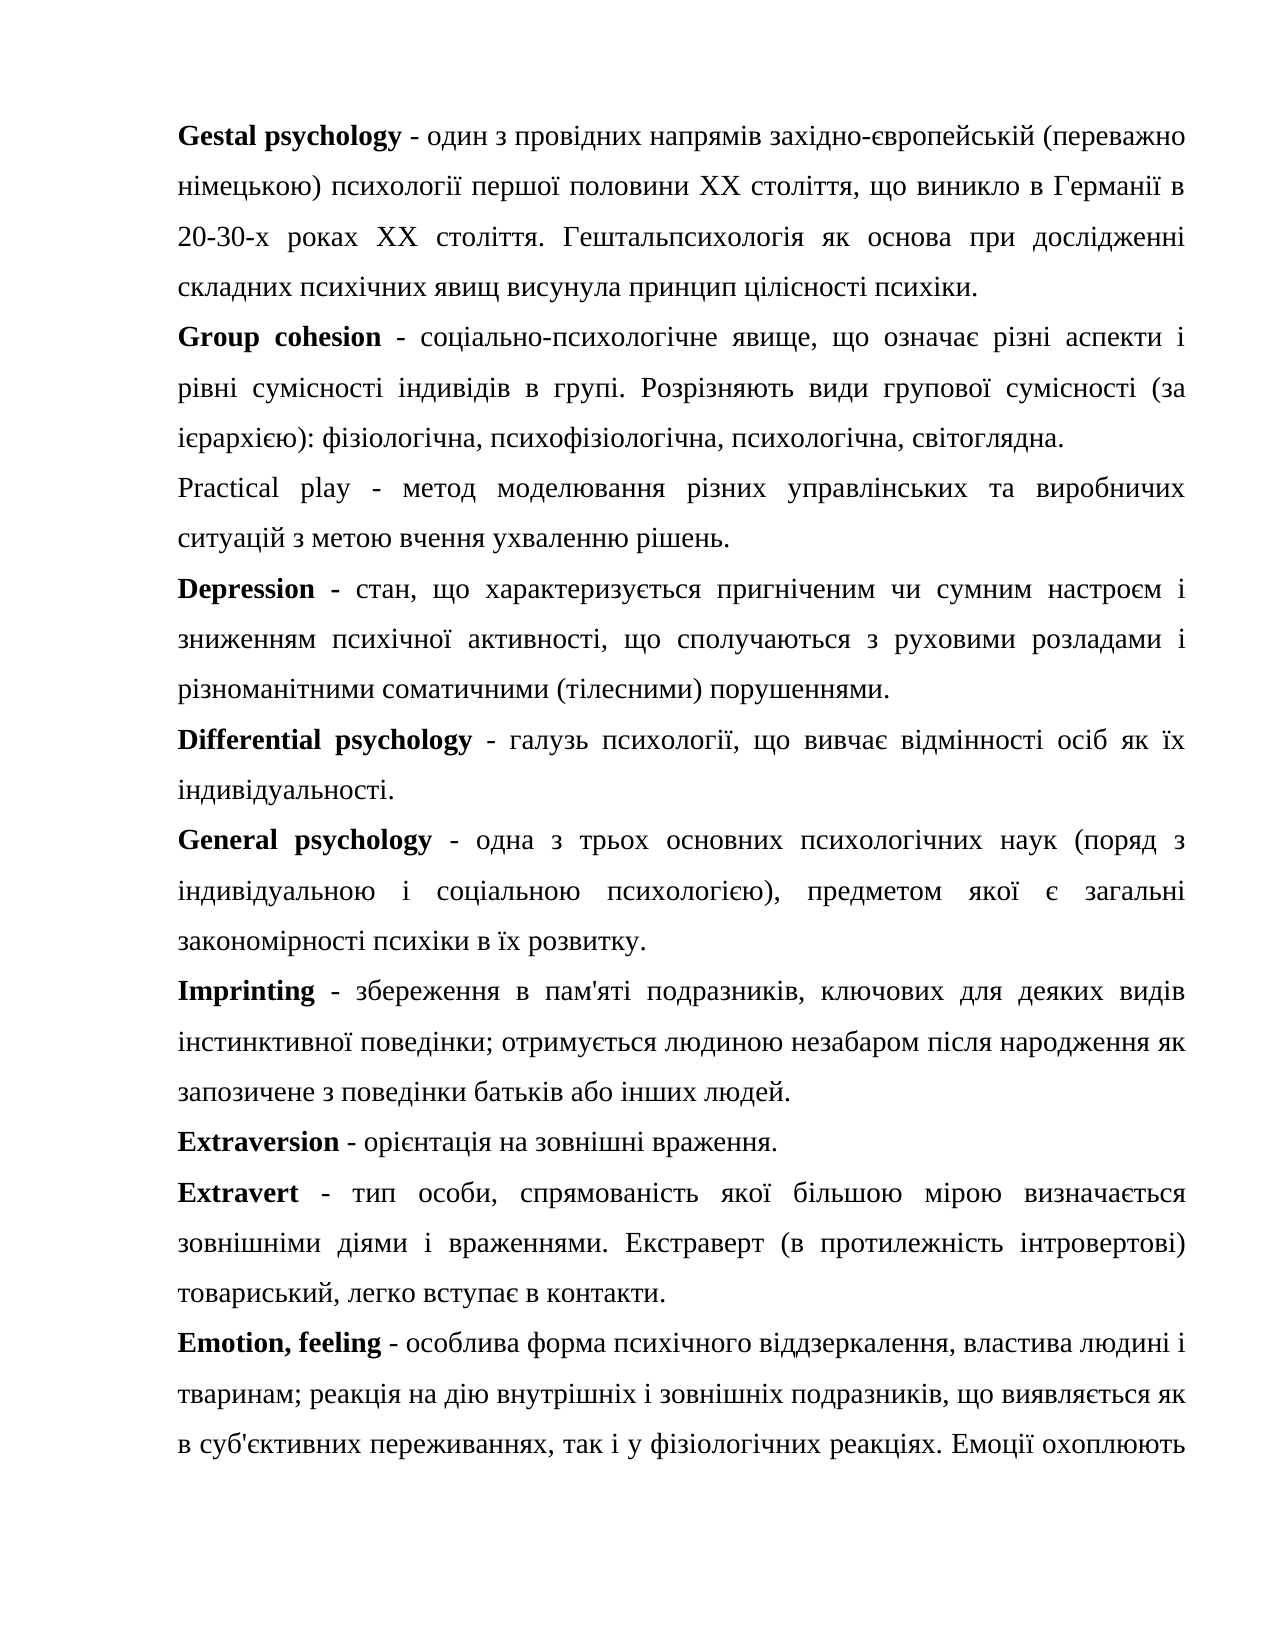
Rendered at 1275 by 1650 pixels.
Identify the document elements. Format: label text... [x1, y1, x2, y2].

text Extraversion - орієнтація на зовнішні враження. [177, 1124, 1186, 1158]
text Group cohesion - соціально-психологічне явище, що означає різні аспекти і рівні сумісності індивідів в групі. Розрізняють види групової сумісності (за ієрархією): фізіологічна, психофізіологічна, психологічна, світоглядна. [177, 319, 1186, 453]
text Practical play - метод моделювання різних управлінських та виробничих ситуацій з метою вчення ухваленню рішень. [177, 470, 1186, 554]
text Gestal psychology - один з провідних напрямів західно-європейській (переважно німецькою) психології першої половини ХХ століття, що виникло в Германії в 20-30-х роках ХХ століття. Гештальпсихологія як основа при дослідженні складних психічних явищ висунула принцип цілісності психіки. [177, 118, 1186, 303]
text Imprinting - збереження в пам'яті подразників, ключових для деяких видів інстинктивної поведінки; отримується людиною незабаром після народження як запозичене з поведінки батьків або інших людей. [177, 973, 1186, 1108]
text General psychology - одна з трьох основних психологічних наук (поряд з індивідуальною і соціальною психологією), предметом якої є загальні закономірності психіки в їх розвитку. [177, 822, 1186, 957]
text Extravert - тип особи, спрямованість якої більшою мірою визначається зовнішніми діями і враженнями. Екстраверт (в протилежність інтровертові) товариський, легко вступає в контакти. [177, 1175, 1186, 1309]
text Differential psychology - галузь психології, що вивчає відмінності осіб як їх індивідуальності. [177, 722, 1186, 806]
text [177, 1326, 1186, 1460]
text Depression - стан, що характеризується пригніченим чи сумним настроєм і зниженням психічної активності, що сполучаються з руховими розладами і різноманітними соматичними (тілесними) порушеннями. [177, 571, 1186, 705]
